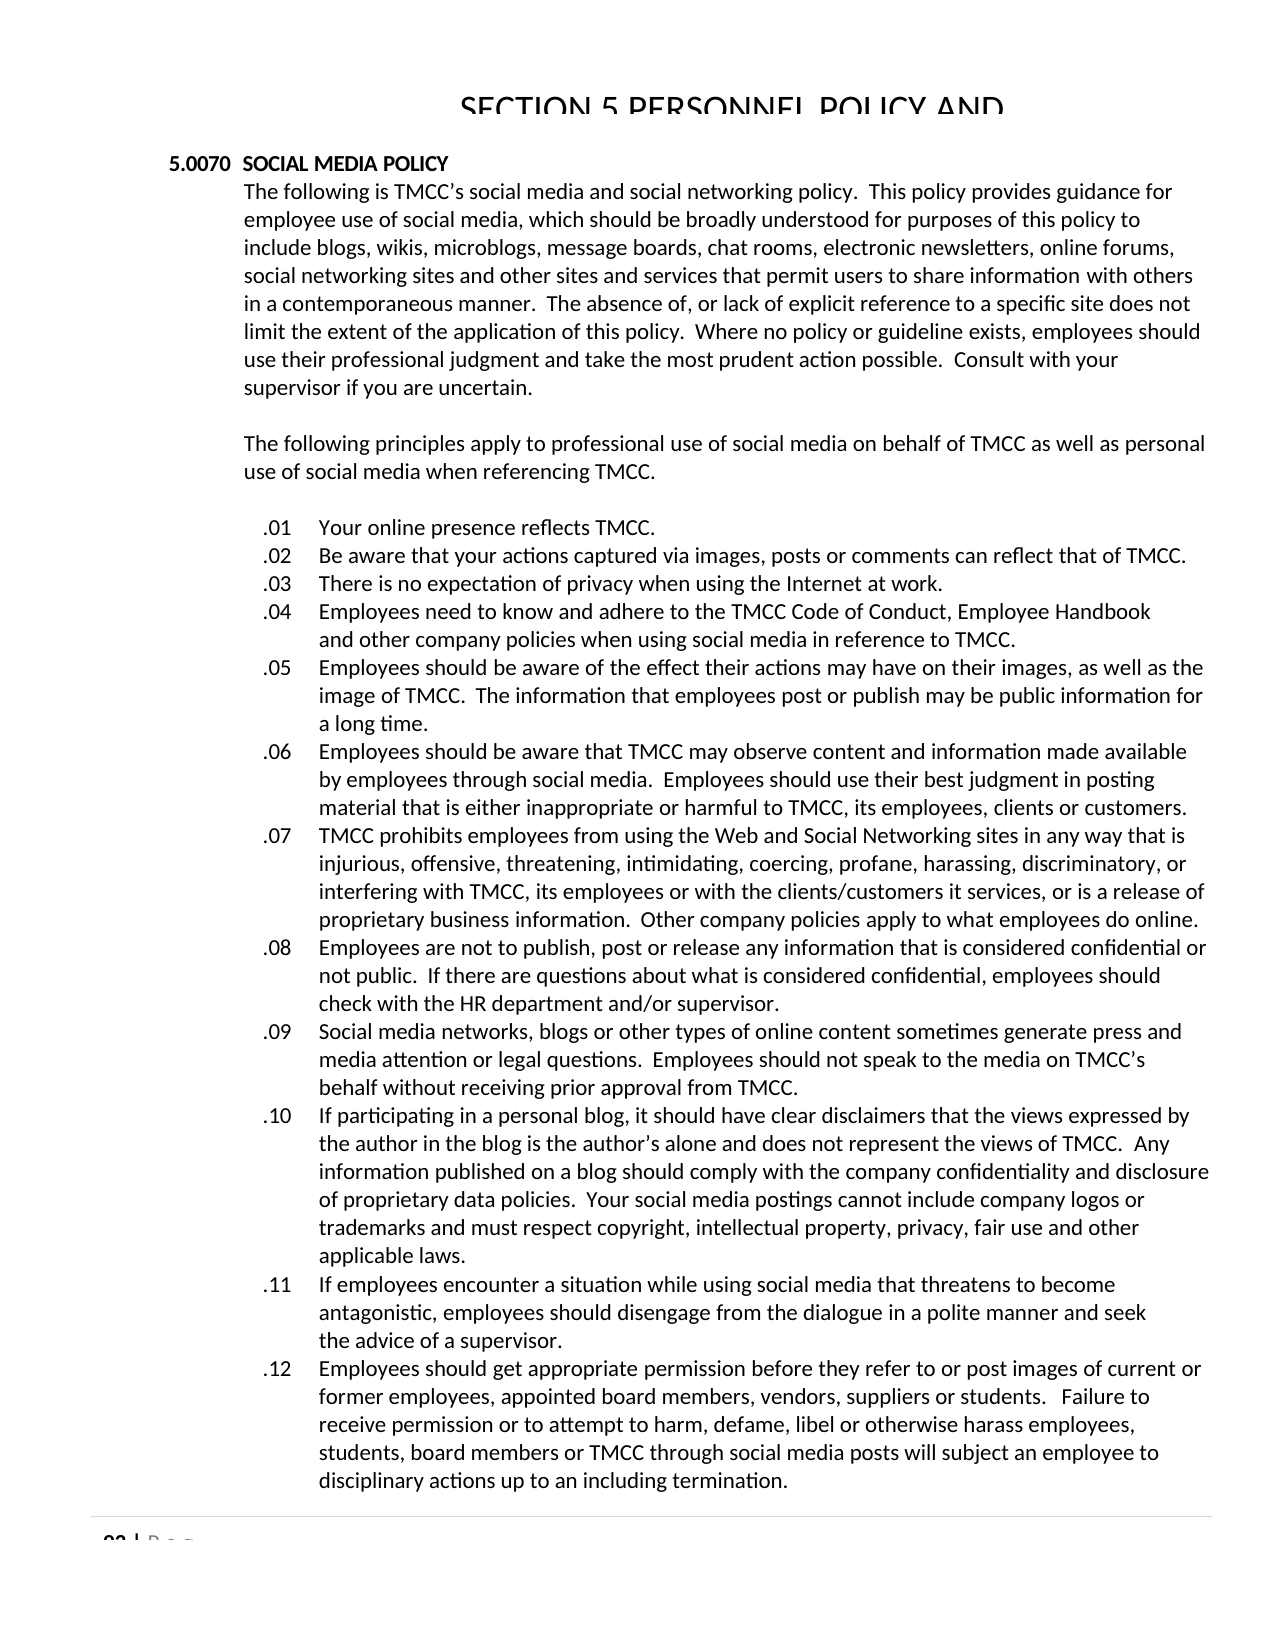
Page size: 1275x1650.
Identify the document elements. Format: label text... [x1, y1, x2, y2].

text The following is TMCC’s social media and social networking policy. This policy provides guidance for employee use of social media, which should be broadly understood for purposes of this policy to include blogs, wikis, microblogs, message boards, chat rooms, electronic newsletters, online forums, social networking sites and other sites and services that permit users to share information with others in a contemporaneous manner. The absence of, or lack of explicit reference to a specific site does not limit the extent of the application of this policy. Where no policy or guideline exists, employees should use their professional judgment and take the most prudent action possible. Consult with your supervisor if you are uncertain. [244, 177, 1204, 401]
list If participating in a personal blog, it should have clear disclaimers that the views expressed by [262, 1102, 1223, 1129]
list There is no expectation of privacy when using the Internet at work. [262, 569, 1223, 597]
list Employees should get appropriate permission before they refer to or post images of current or former employees, appointed board members, vendors, suppliers or students. Failure to receive permission or to attempt to harm, defame, libel or otherwise harass employees, students, board members or TMCC through social media posts will subject an employee to disciplinary actions up to an including termination. [262, 1354, 1202, 1494]
list Employees are not to publish, post or release any information that is considered confidential or not public. If there are questions about what is considered confidential, employees should check with the HR department and/or supervisor. [262, 933, 1207, 1017]
list Employees should be aware that TMCC may observe content and information made available by employees through social media. Employees should use their best judgment in posting material that is either inappropriate or harmful to TMCC, its employees, clients or customers. [262, 737, 1187, 821]
list If employees encounter a situation while using social media that threatens to become antagonistic, employees should disengage from the dialogue in a polite manner and seek the advice of a supervisor. [262, 1270, 1182, 1354]
list TMCC prohibits employees from using the Web and Social Networking sites in any way that is injurious, offensive, threatening, intimidating, coercing, profane, harassing, discriminatory, or interfering with TMCC, its employees or with the clients/customers it services, or is a release of proprietary business information. Other company policies apply to what employees do online. [262, 821, 1205, 933]
list Social media networks, blogs or other types of online content sometimes generate press and media attention or legal questions. Employees should not speak to the media on TMCC’s behalf without receiving prior approval from TMCC. [262, 1017, 1182, 1102]
list Employees need to know and adhere to the TMCC Code of Conduct, Employee Handbook and other company policies when using social media in reference to TMCC. [262, 597, 1191, 653]
list Employees should be aware of the effect their actions may have on their images, as well as the image of TMCC. The information that employees post or publish may be public information for a long time. [262, 653, 1204, 737]
text the author in the blog is the author’s alone and does not represent the views of TMCC. Any information published on a blog should comply with the company confidentiality and disclosure of proprietary data policies. Your social media postings cannot include company logos or trademarks and must respect copyright, intellectual property, privacy, fair use and other applicable laws. [319, 1129, 1209, 1269]
text 5.0070 SOCIAL MEDIA POLICY [169, 149, 1223, 177]
list Your online presence reflects TMCC. [262, 513, 1223, 541]
list Be aware that your actions captured via images, posts or comments can reflect that of TMCC. [262, 541, 1223, 569]
text The following principles apply to professional use of social media on behalf of TMCC as well as personal use of social media when referencing TMCC. [244, 429, 1223, 485]
